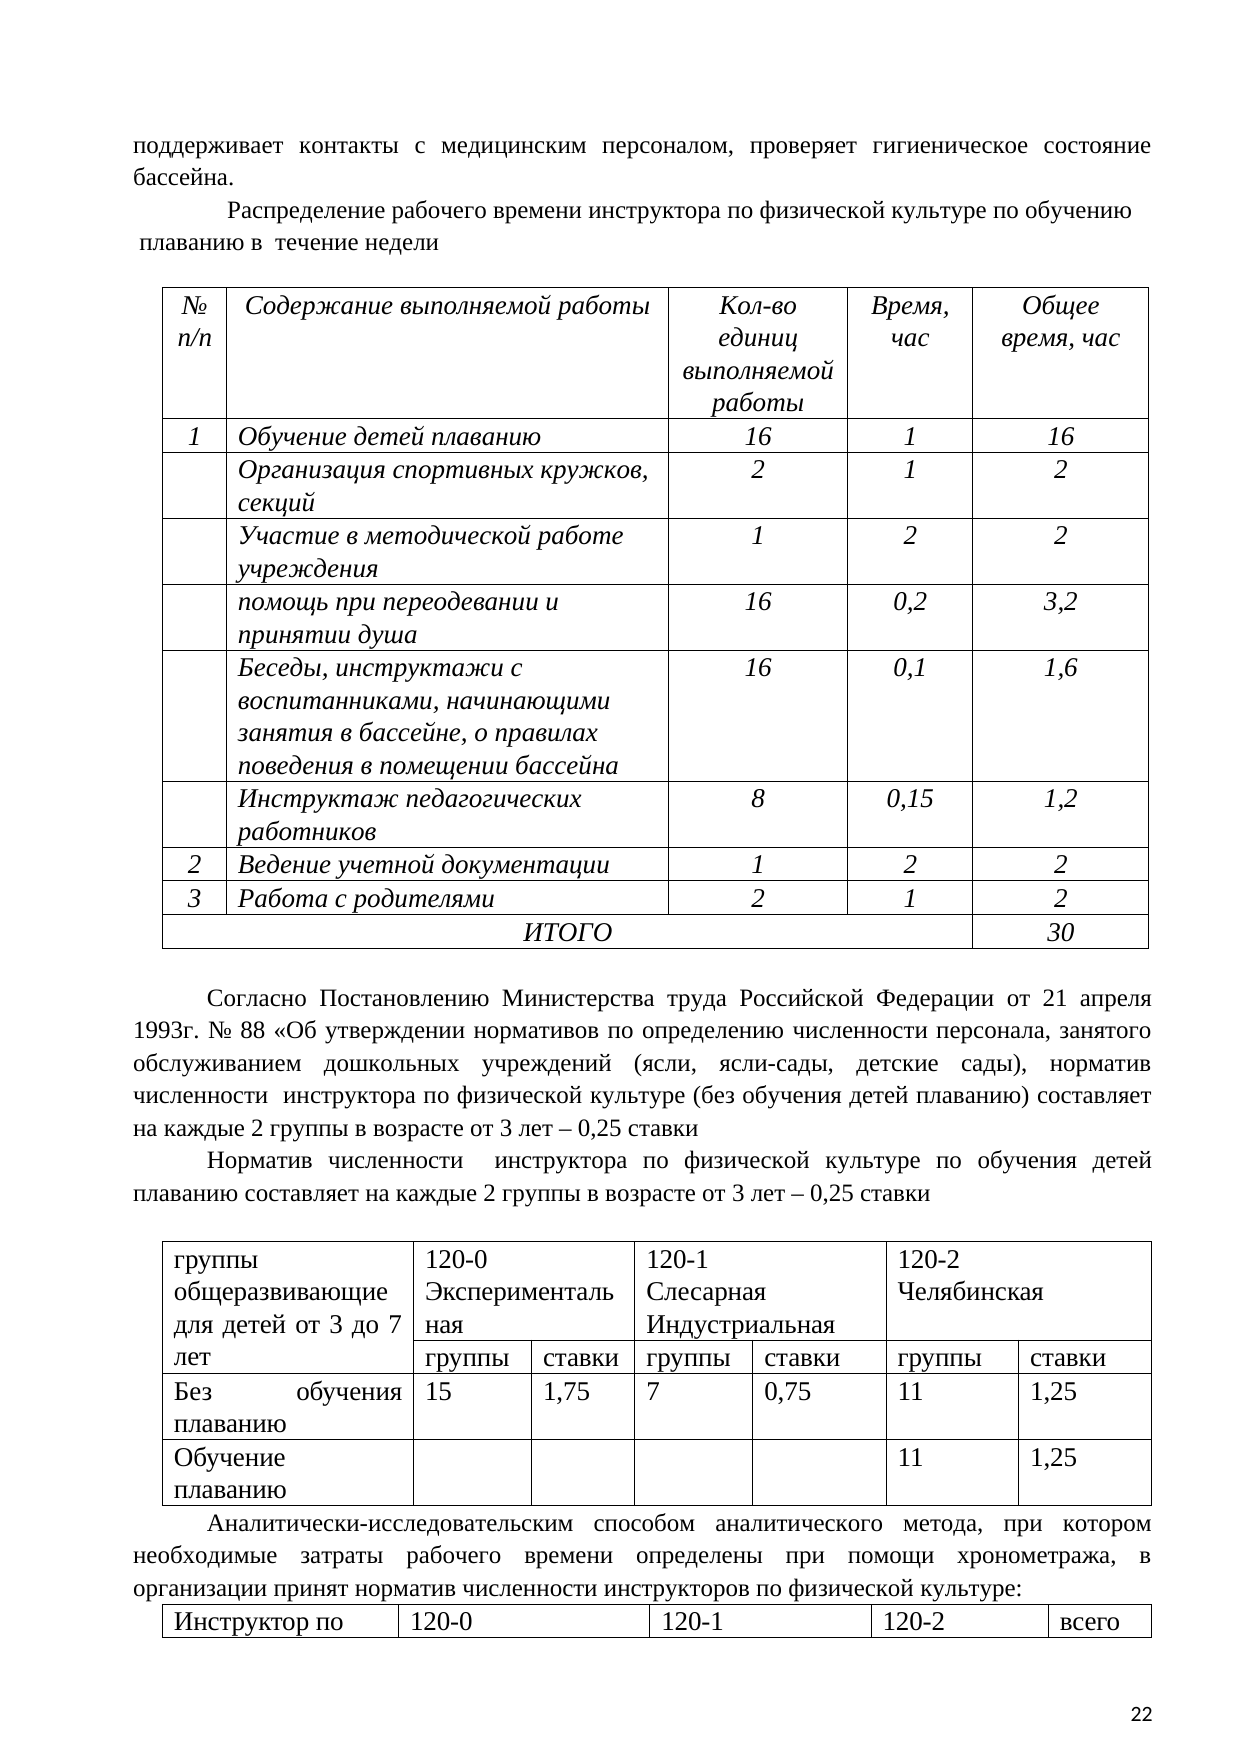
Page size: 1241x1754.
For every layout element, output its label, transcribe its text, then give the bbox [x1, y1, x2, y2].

table_cell 1 [163, 419, 226, 452]
table_cell 30 [973, 915, 1148, 947]
table_cell 0,1 [848, 651, 972, 781]
table_cell группы [887, 1341, 1018, 1373]
table_cell 2 [669, 881, 847, 914]
table_cell ставки [753, 1341, 886, 1373]
table_cell 2 [163, 848, 226, 880]
table_cell 0,15 [848, 782, 972, 847]
table_cell 7 [635, 1374, 752, 1439]
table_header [163, 1605, 398, 1637]
table_cell 0,2 [848, 585, 972, 650]
table_cell 1,6 [973, 651, 1148, 781]
table_cell [753, 1440, 886, 1505]
table_cell 11 [887, 1440, 1018, 1505]
table_cell [635, 1440, 752, 1505]
table_cell 1,25 [1019, 1374, 1151, 1439]
table_cell 2 [973, 848, 1148, 880]
table_cell группы [635, 1341, 752, 1373]
table_cell Участие в методической работе учреждения [227, 519, 668, 584]
table_cell [163, 585, 226, 650]
table_cell Организация спортивных кружков, секций [227, 453, 668, 518]
table_cell 0,75 [753, 1374, 886, 1439]
table_cell 1 [669, 519, 847, 584]
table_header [399, 1605, 649, 1637]
table_header 120-2 Челябинская [887, 1242, 1151, 1339]
table_cell [163, 453, 226, 518]
table_cell 2 [848, 519, 972, 584]
table_cell помощь при переодевании и принятии душа [227, 585, 668, 650]
table_cell ИТОГО [163, 915, 972, 947]
table_cell 16 [973, 419, 1148, 452]
table_cell Инструктаж педагогических работников [227, 782, 668, 847]
table_cell Без обучения плаванию [163, 1374, 413, 1439]
table_cell 1 [669, 848, 847, 880]
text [133, 128, 1152, 193]
table_cell 1,75 [532, 1374, 634, 1439]
table_cell 1,2 [973, 782, 1148, 847]
table_cell [163, 782, 226, 847]
table_cell 1,25 [1019, 1440, 1151, 1505]
table_header Общее время, час [973, 288, 1148, 418]
table_header Время, час [848, 288, 972, 418]
table_header 120-0 Экспериментальная [414, 1242, 634, 1339]
table_header Содержание выполняемой работы [227, 288, 668, 418]
table_cell ставки [532, 1341, 634, 1373]
table_cell 1 [848, 881, 972, 914]
table_cell 8 [669, 782, 847, 847]
text Согласно Постановлению Министерства труда Российской Федерации от 21 апреля 1993г. № 88 «Об утверждении нормативов по определению численности персонала, занятого обслуживанием дошкольных учреждений (ясли, ясли-сады, детские сады), норматив численности инструктора по физической культуре (без обучения детей плаванию) составляет на каждые 2 группы в возрасте от 3 лет – 0,25 ставки [133, 981, 1152, 1143]
table_cell [414, 1440, 531, 1505]
text плаванию в течение недели [133, 225, 1152, 258]
table_cell 2 [973, 881, 1148, 914]
table_cell 1 [848, 453, 972, 518]
table_cell 15 [414, 1374, 531, 1439]
table_cell [163, 651, 226, 781]
table_cell 11 [887, 1374, 1018, 1439]
text Распределение рабочего времени инструктора по физической культуре по обучению [133, 193, 1152, 225]
table_cell Работа с родителями [227, 881, 668, 914]
table_header 120-1 Слесарная Индустриальная [635, 1242, 886, 1339]
text Норматив численности инструктора по физической культуре по обучения детей плаванию составляет на каждые 2 группы в возрасте от 3 лет – 0,25 ставки [133, 1143, 1152, 1208]
table_cell 2 [973, 453, 1148, 518]
table_cell 3,2 [973, 585, 1148, 650]
table_cell 16 [669, 651, 847, 781]
table_cell 2 [669, 453, 847, 518]
table_cell Ведение учетной документации [227, 848, 668, 880]
table_cell 2 [848, 848, 972, 880]
table_header 120-2 Челябинская [872, 1605, 1048, 1637]
table_cell группы [414, 1341, 531, 1373]
table_header Кол-во единиц выполняемой работы [669, 288, 847, 418]
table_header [650, 1605, 871, 1637]
table_cell [163, 519, 226, 584]
table_cell 16 [669, 419, 847, 452]
table_cell 16 [669, 585, 847, 650]
table_header всего [1049, 1605, 1151, 1637]
table_cell 1 [848, 419, 972, 452]
table_cell [532, 1440, 634, 1505]
table_header № п/п [163, 288, 226, 418]
table_cell ставки [1019, 1341, 1151, 1373]
table_cell 2 [973, 519, 1148, 584]
table_header группы общеразвивающие для детей от 3 до 7 лет [163, 1242, 413, 1373]
table_cell Обучение плаванию [163, 1440, 413, 1505]
table_cell Беседы, инструктажи с воспитанниками, начинающими занятия в бассейне, о правилах поведения в помещении бассейна [227, 651, 668, 781]
text Аналитически-исследовательским способом аналитического метода, при котором необходимые затраты рабочего времени определены при помощи хронометража, в организации принят норматив численности инструкторов по физической культуре: [133, 1506, 1152, 1604]
table_cell Обучение детей плаванию [227, 419, 668, 452]
table_cell 3 [163, 881, 226, 914]
